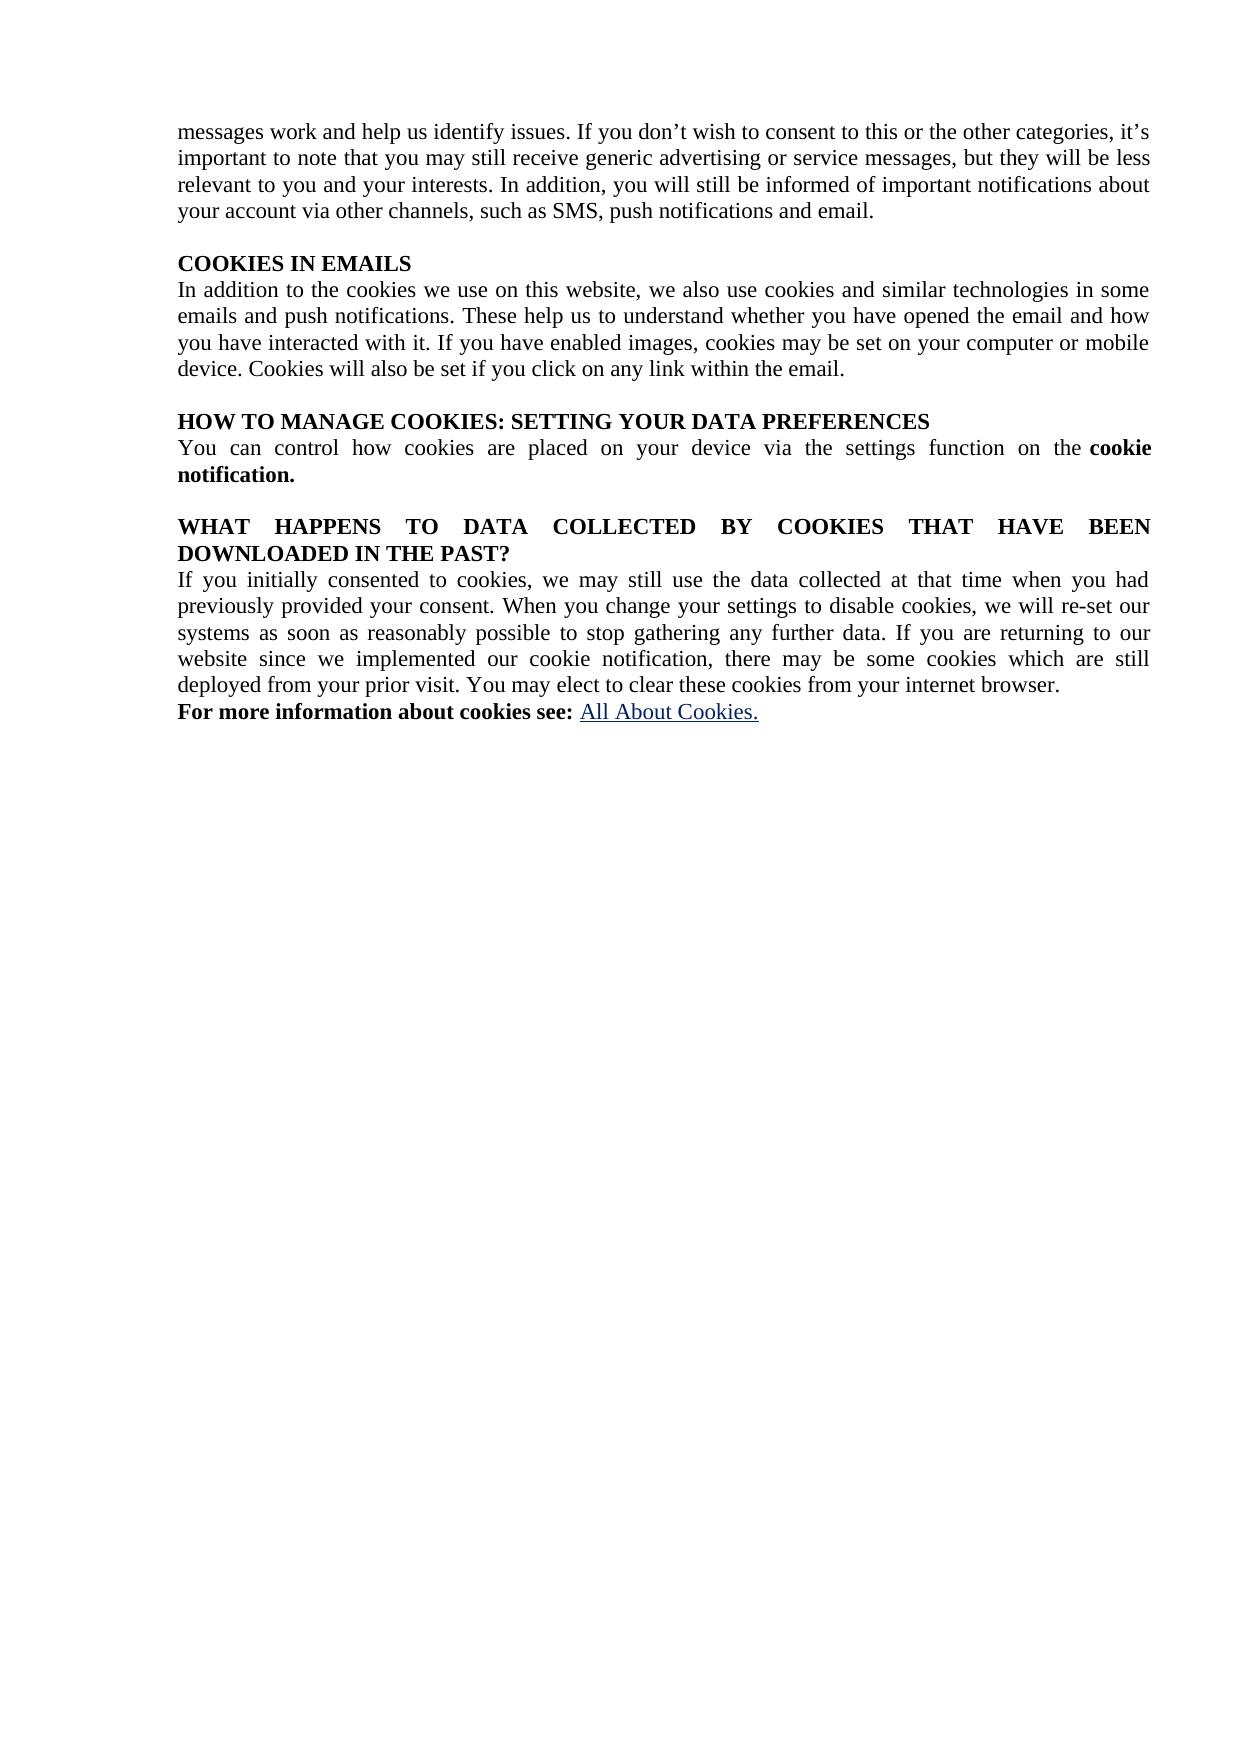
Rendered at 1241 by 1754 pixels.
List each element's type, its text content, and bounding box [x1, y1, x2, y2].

text If you initially consented to cookies, we may still use the data collected at that time when you had previously provided your consent. When you change your settings to disable cookies, we will re-set our systems as soon as reasonably possible to stop gathering any further data. If you are returning to our website since we implemented our cookie notification, there may be some cookies which are still deployed from your prior visit. You may elect to clear these cookies from your internet browser. [177, 566, 1152, 698]
text HOW TO MANAGE COOKIES: SETTING YOUR DATA PREFERENCES [177, 408, 1152, 434]
text For more information about cookies see: All About Cookies. [177, 698, 1152, 724]
text In addition to the cookies we use on this website, we also use cookies and similar technologies in some emails and push notifications. These help us to understand whether you have opened the email and how you have interacted with it. If you have enabled images, cookies may be set on your computer or mobile device. Cookies will also be set if you click on any link within the email. [177, 276, 1152, 382]
text COOKIES IN EMAILS [177, 250, 1152, 276]
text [177, 118, 1152, 223]
text WHAT HAPPENS TO DATA COLLECTED BY COOKIES THAT HAVE BEEN DOWNLOADED IN THE PAST? [177, 513, 1152, 566]
text You can control how cookies are placed on your device via the settings function on the cookie notification. [177, 434, 1152, 487]
